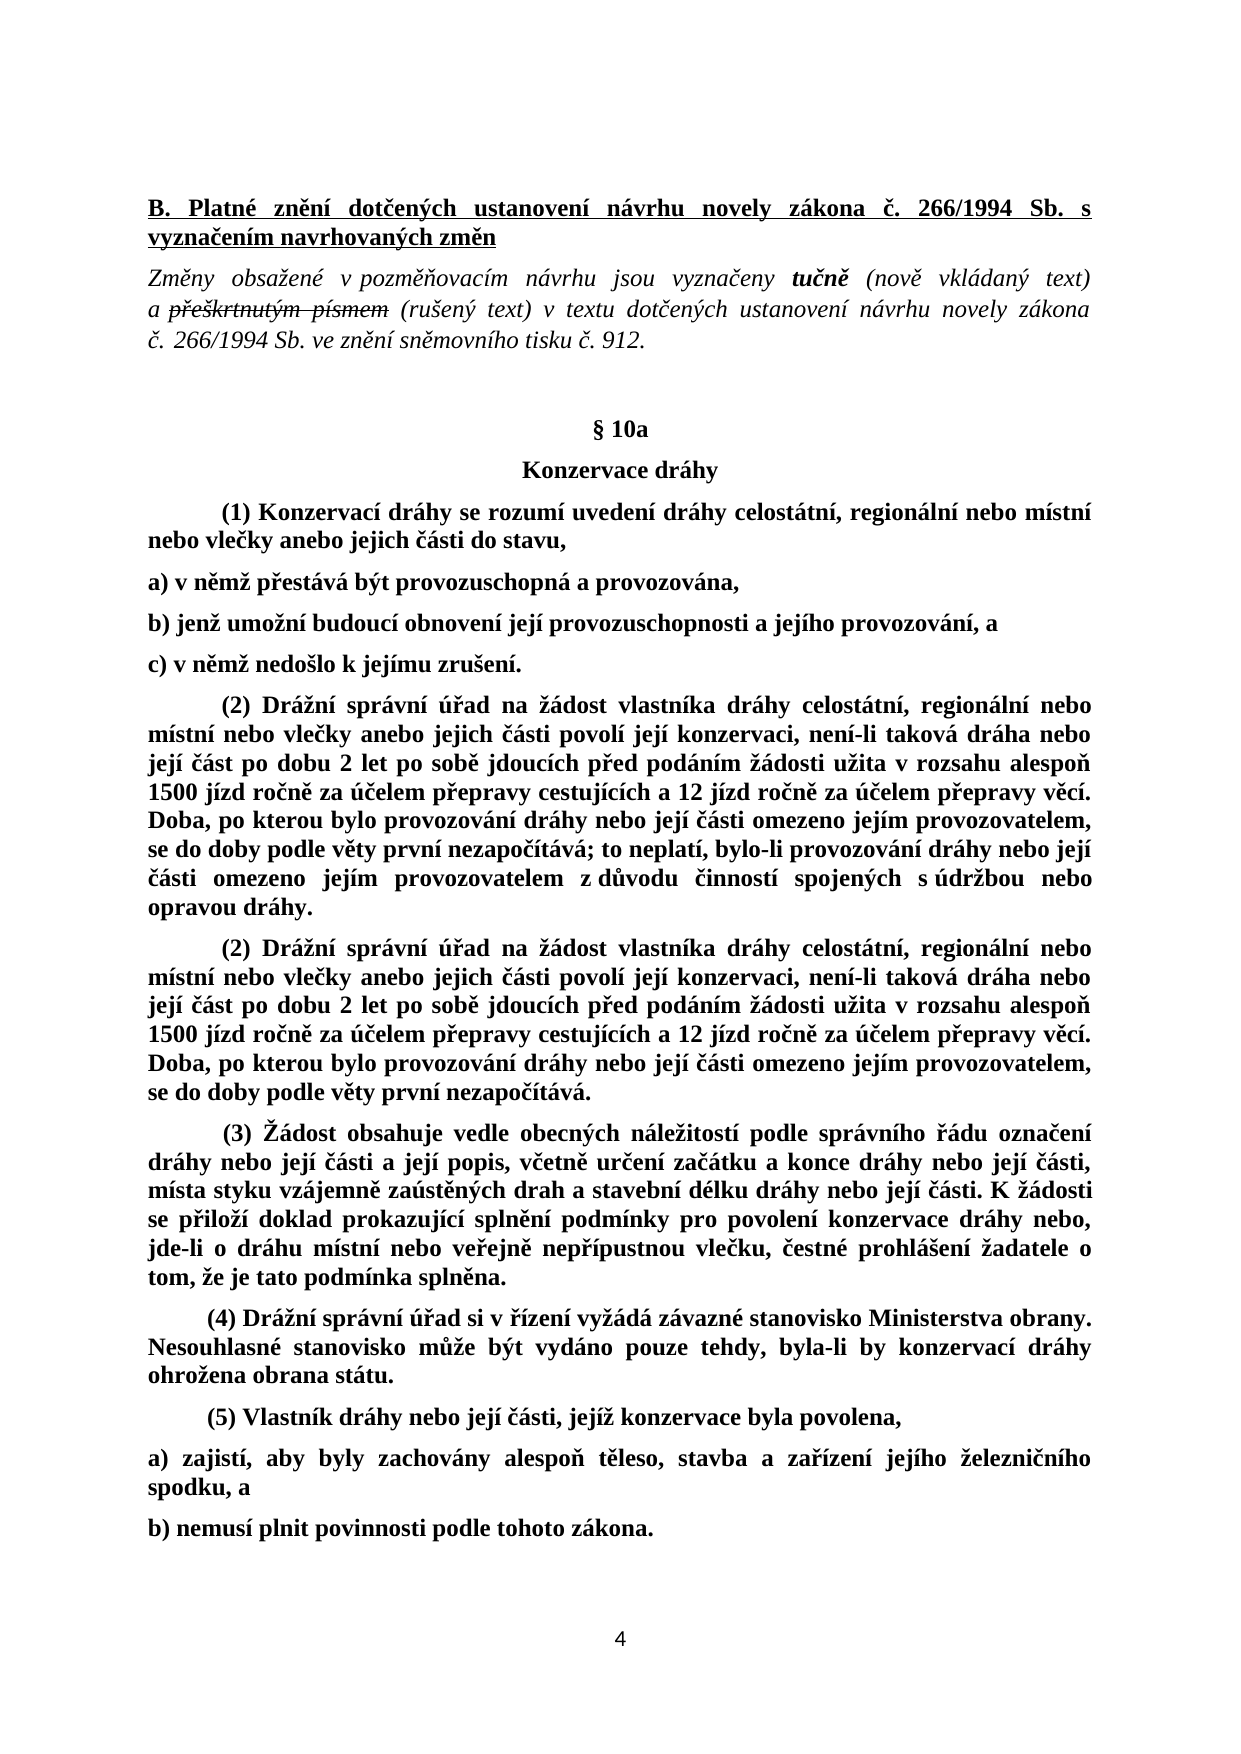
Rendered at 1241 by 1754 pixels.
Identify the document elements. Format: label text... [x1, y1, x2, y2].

text (2) Drážní správní úřad na žádost vlastníka dráhy celostátní, regionální nebo místní nebo vlečky anebo jejich části povolí její konzervaci, není-li taková dráha nebo její část po dobu 2 let po sobě jdoucích před podáním žádosti užita v rozsahu alespoň 1500 jízd ročně za účelem přepravy cestujících a 12 jízd ročně za účelem přepravy věcí. Doba, po kterou bylo provozování dráhy nebo její části omezeno jejím provozovatelem, se do doby podle věty první nezapočítává. [148, 933, 1093, 1105]
text § 10a [148, 414, 1093, 443]
text a) v němž přestává být provozuschopná a provozována, [148, 567, 1093, 595]
text c) v němž nedošlo k jejímu zrušení. [148, 649, 1093, 678]
text a) zajistí, aby byly zachovány alespoň těleso, stavba a zařízení jejího železničního spodku, a [148, 1443, 1093, 1500]
text (2) Drážní správní úřad na žádost vlastníka dráhy celostátní, regionální nebo místní nebo vlečky anebo jejich části povolí její konzervaci, není-li taková dráha nebo její část po dobu 2 let po sobě jdoucích před podáním žádosti užita v rozsahu alespoň 1500 jízd ročně za účelem přepravy cestujících a 12 jízd ročně za účelem přepravy věcí. Doba, po kterou bylo provozování dráhy nebo její části omezeno jejím provozovatelem, se do doby podle věty první nezapočítává; to neplatí, bylo-li provozování dráhy nebo její části omezeno jejím provozovatelem z důvodu činností spojených s údržbou nebo opravou dráhy. [148, 690, 1093, 920]
text Změny obsažené v pozměňovacím návrhu jsou vyznačeny tučně (nově vkládaný text) a přeškrtnutým písmem (rušený text) v textu dotčených ustanovení návrhu novely zákona č. 266/1994 Sb. ve znění sněmovního tisku č. 912. [148, 263, 1093, 354]
text (3) Žádost obsahuje vedle obecných náležitostí podle správního řádu označení dráhy nebo její části a její popis, včetně určení začátku a konce dráhy nebo její části, místa styku vzájemně zaústěných drah a stavební délku dráhy nebo její části. K žádosti se přiloží doklad prokazující splnění podmínky pro povolení konzervace dráhy nebo, jde-li o dráhu místní nebo veřejně nepřípustnou vlečku, čestné prohlášení žadatele o tom, že je tato podmínka splněna. [148, 1118, 1093, 1290]
text (4) Drážní správní úřad si v řízení vyžádá závazné stanovisko Ministerstva obrany. Nesouhlasné stanovisko může být vydáno pouze tehdy, byla-li by konzervací dráhy ohrožena obrana státu. [148, 1303, 1093, 1389]
text (5) Vlastník dráhy nebo její části, jejíž konzervace byla povolena, [148, 1402, 1093, 1430]
text Konzervace dráhy [148, 455, 1093, 484]
text (1) Konzervací dráhy se rozumí uvedení dráhy celostátní, regionální nebo místní nebo vlečky anebo jejich části do stavu, [148, 497, 1093, 554]
text B. Platné znění dotčených ustanovení návrhu novely zákona č. 266/1994 Sb. s vyznačením navrhovaných změn [148, 193, 1093, 251]
text b) nemusí plnit povinnosti podle tohoto zákona. [148, 1513, 1093, 1542]
text b) jenž umožní budoucí obnovení její provozuschopnosti a jejího provozování, a [148, 608, 1093, 637]
